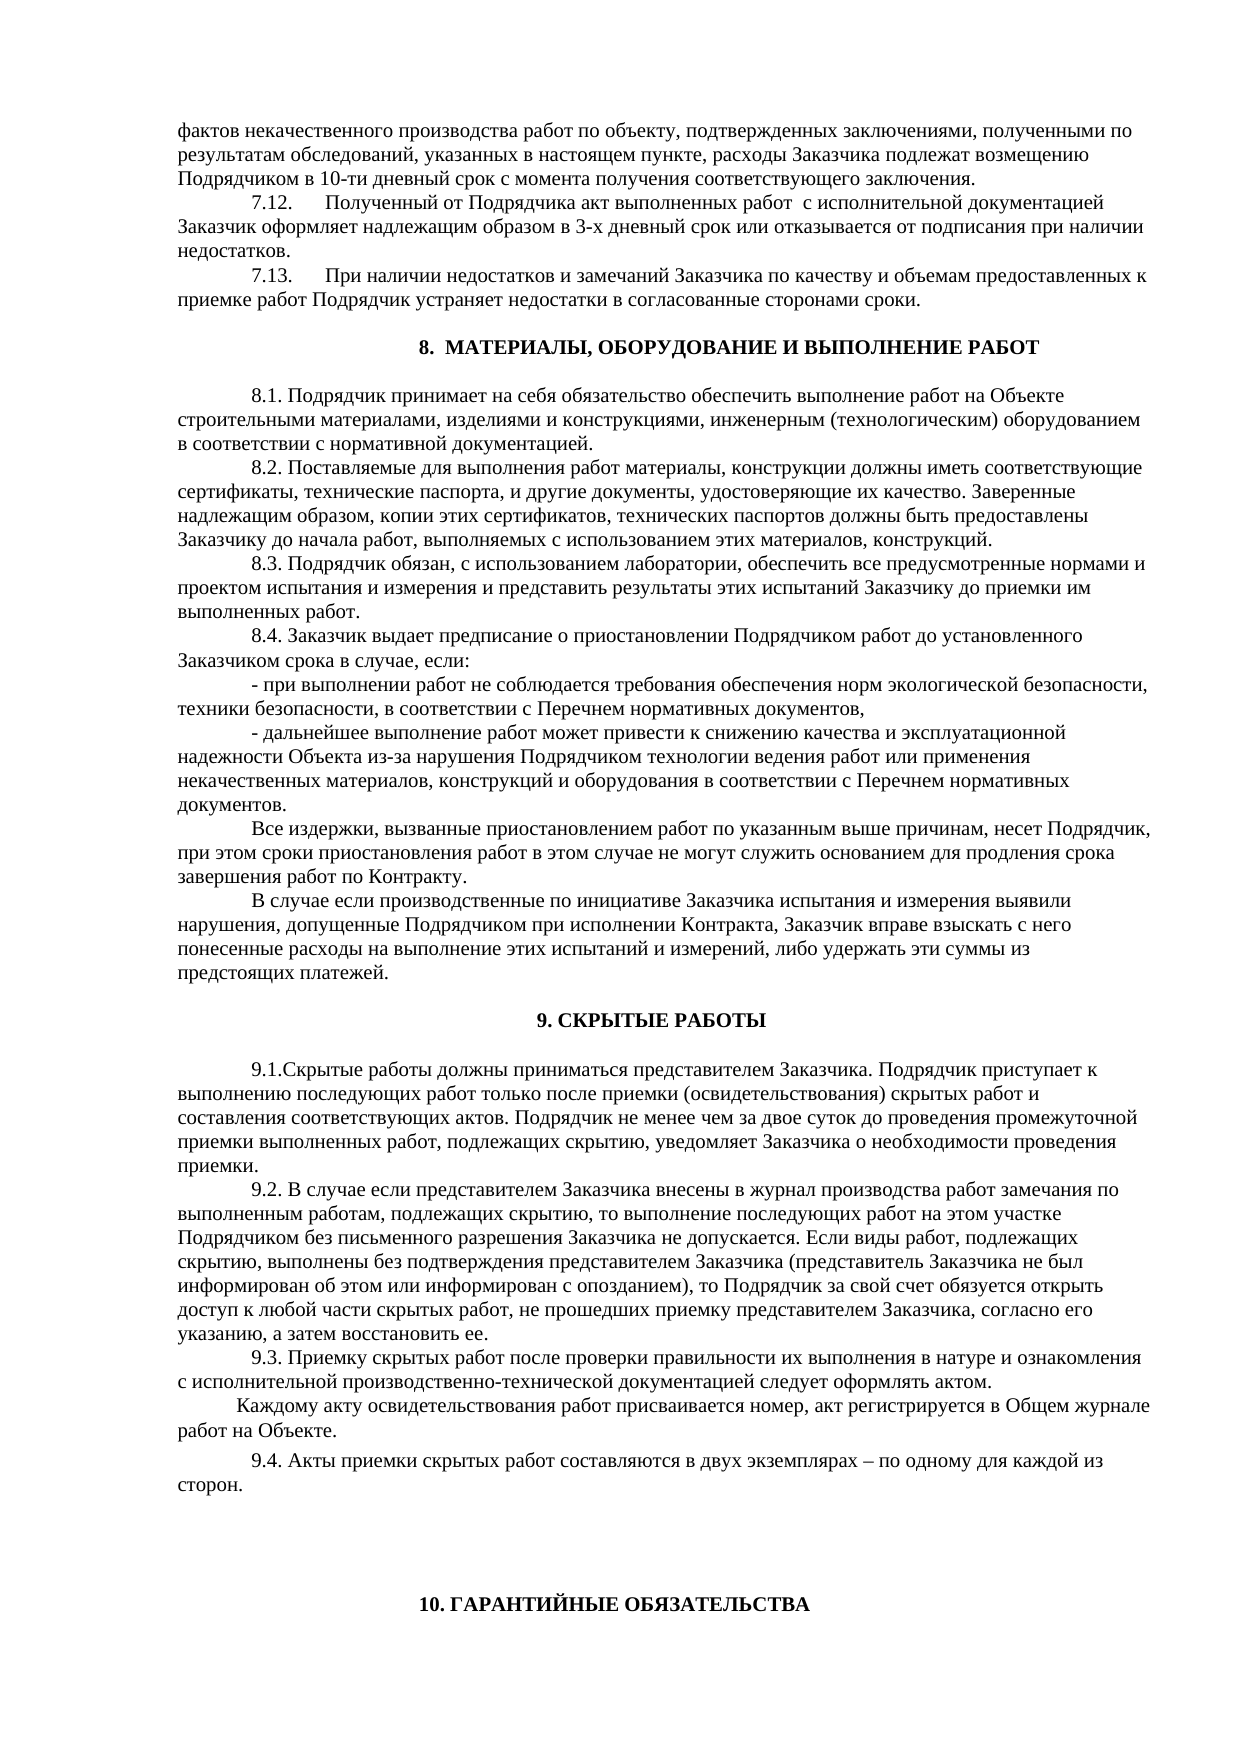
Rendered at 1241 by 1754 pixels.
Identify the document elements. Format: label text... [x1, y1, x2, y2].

text 7.12. Полученный от Подрядчика акт выполненных работ с исполнительной документацией Заказчик оформляет надлежащим образом в 3-х дневный срок или отказывается от подписания при наличии недостатков. [177, 190, 1152, 262]
text 8.3. Подрядчик обязан, с использованием лаборатории, обеспечить все предусмотренные нормами и проектом испытания и измерения и представить результаты этих испытаний Заказчику до приемки им выполненных работ. [177, 551, 1152, 623]
text 7.13. При наличии недостатков и замечаний Заказчика по качеству и объемам предоставленных к приемке работ Подрядчик устраняет недостатки в согласованные сторонами сроки. [177, 262, 1152, 311]
text Все издержки, вызванные приостановлением работ по указанным выше причинам, несет Подрядчик, при этом сроки приостановления работ в этом случае не могут служить основанием для продления срока завершения работ по Контракту. [177, 816, 1152, 888]
text 9.2. В случае если представителем Заказчика внесены в журнал производства работ замечания по выполненным работам, подлежащих скрытию, то выполнение последующих работ на этом участке Подрядчиком без письменного разрешения Заказчика не допускается. Если виды работ, подлежащих скрытию, выполнены без подтверждения представителем Заказчика (представитель Заказчика не был информирован об этом или информирован с опозданием), то Подрядчик за свой счет обязуется открыть доступ к любой части скрытых работ, не прошедших приемку представителем Заказчика, согласно его указанию, а затем восстановить ее. [177, 1177, 1152, 1345]
text 9.3. Приемку скрытых работ после проверки правильности их выполнения в натуре и ознакомления с исполнительной производственно-технической документацией следует оформлять актом. [177, 1345, 1152, 1393]
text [177, 118, 1152, 190]
text 9.1.Скрытые работы должны приниматься представителем Заказчика. Подрядчик приступает к выполнению последующих работ только после приемки (освидетельствования) скрытых работ и составления соответствующих актов. Подрядчик не менее чем за двое суток до проведения промежуточной приемки выполненных работ, подлежащих скрытию, уведомляет Заказчика о необходимости проведения приемки. [177, 1057, 1152, 1177]
text 8.4. Заказчик выдает предписание о приостановлении Подрядчиком работ до установленного Заказчиком срока в случае, если: [177, 623, 1152, 672]
text 8.1. Подрядчик принимает на себя обязательство обеспечить выполнение работ на Объекте строительными материалами, изделиями и конструкциями, инженерным (технологическим) оборудованием в соответствии с нормативной документацией. [177, 383, 1152, 455]
text В случае если производственные по инициативе Заказчика испытания и измерения выявили нарушения, допущенные Подрядчиком при исполнении Контракта, Заказчик вправе взыскать с него понесенные расходы на выполнение этих испытаний и измерений, либо удержать эти суммы из предстоящих платежей. [177, 888, 1152, 984]
text 9. СКРЫТЫЕ РАБОТЫ [177, 1008, 1152, 1032]
text 9.4. Акты приемки скрытых работ составляются в двух экземплярах – по одному для каждой из сторон. [177, 1448, 1152, 1496]
text 8.2. Поставляемые для выполнения работ материалы, конструкции должны иметь соответствующие сертификаты, технические паспорта, и другие документы, удостоверяющие их качество. Заверенные надлежащим образом, копии этих сертификатов, технических паспортов должны быть предоставлены Заказчику до начала работ, выполняемых с использованием этих материалов, конструкций. [177, 455, 1152, 551]
text 10. ГАРАНТИЙНЫЕ ОБЯЗАТЕЛЬСТВА [419, 1592, 1152, 1616]
text - дальнейшее выполнение работ может привести к снижению качества и эксплуатационной надежности Объекта из-за нарушения Подрядчиком технологии ведения работ или применения некачественных материалов, конструкций и оборудования в соответствии с Перечнем нормативных документов. [177, 720, 1152, 816]
text - при выполнении работ не соблюдается требования обеспечения норм экологической безопасности, техники безопасности, в соответствии с Перечнем нормативных документов, [177, 672, 1152, 720]
text Каждому акту освидетельствования работ присваивается номер, акт регистрируется в Общем журнале работ на Объекте. [177, 1393, 1152, 1442]
text 8. МАТЕРИАЛЫ, ОБОРУДОВАНИЕ И ВЫПОЛНЕНИЕ РАБОТ [419, 335, 1152, 359]
